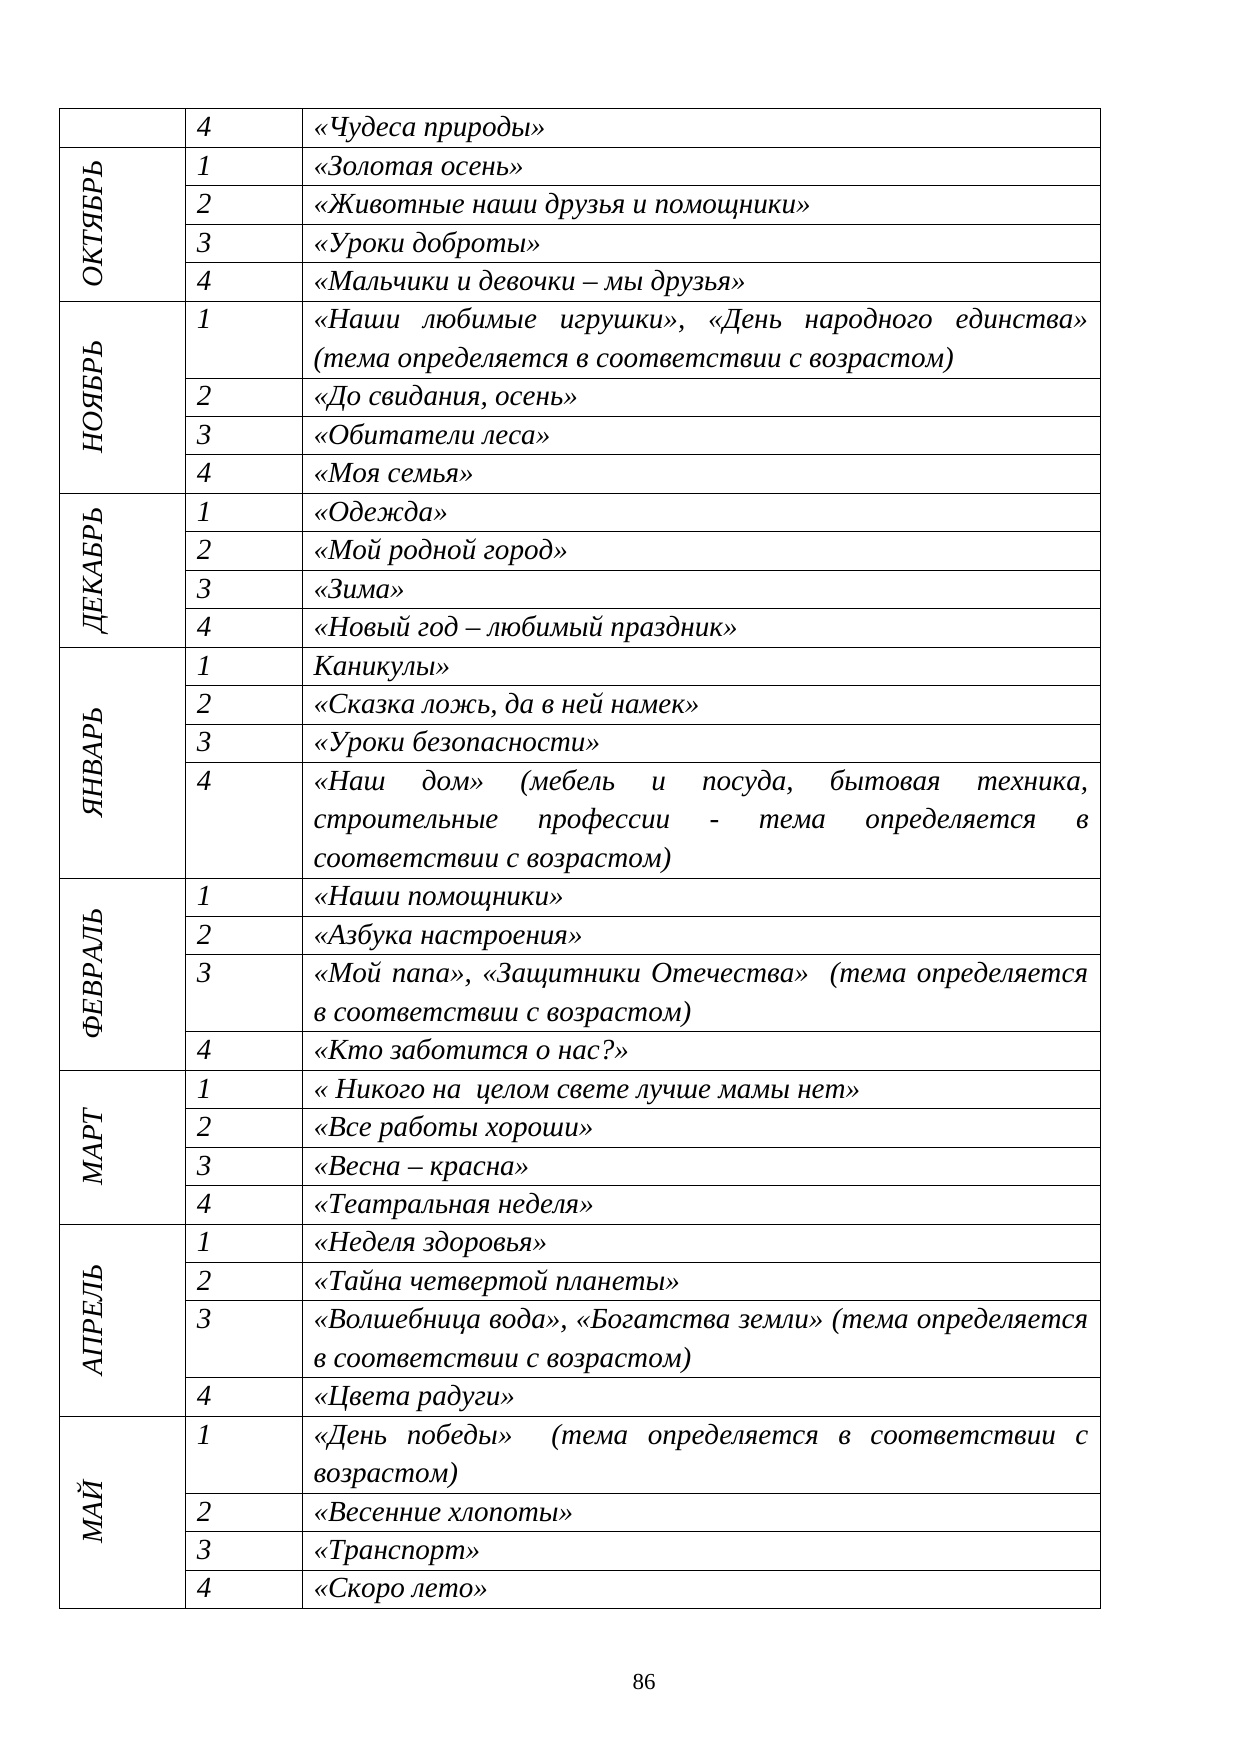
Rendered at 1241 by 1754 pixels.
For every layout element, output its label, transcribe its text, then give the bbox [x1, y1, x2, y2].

table_cell «Новый год – любимый праздник» [303, 609, 1100, 647]
table_cell «День победы» (тема определяется в соответствии с возрастом) [303, 1417, 1100, 1493]
table_cell 4 [186, 763, 302, 877]
table_cell ДЕКАБРЬ [60, 494, 185, 647]
table_cell «До свидания, осень» [303, 379, 1100, 416]
table_cell 2 [186, 917, 302, 954]
table_cell «Сказка ложь, да в ней намек» [303, 686, 1100, 723]
table_cell 4 [186, 1032, 302, 1070]
table_cell НОЯБРЬ [60, 302, 185, 493]
table_cell «Обитатели леса» [303, 417, 1100, 454]
table_cell «Золотая осень» [303, 148, 1100, 185]
table_cell 1 [186, 148, 302, 185]
table_cell ФЕВРАЛЬ [60, 879, 185, 1070]
table_cell 2 [186, 532, 302, 570]
table_cell 4 [186, 609, 302, 647]
table_cell 2 [186, 1109, 302, 1147]
table_cell 4 [186, 263, 302, 301]
table_cell 2 [186, 1263, 302, 1300]
table_cell МАРТ [60, 1071, 185, 1223]
table_cell 1 [186, 302, 302, 377]
table_cell «Цвета радуги» [303, 1378, 1100, 1416]
table_cell «Кто заботится о нас?» [303, 1032, 1100, 1070]
table_cell «Скоро лето» [303, 1571, 1100, 1608]
table_cell 1 [186, 1417, 302, 1493]
table_cell 4 [186, 109, 302, 147]
table_cell «Мой папа», «Защитники Отечества» (тема определяется в соответствии с возрастом) [303, 955, 1100, 1031]
table_cell «Моя семья» [303, 455, 1100, 493]
table_cell АПРЕЛЬ [60, 1225, 185, 1416]
table_cell «Зима» [303, 571, 1100, 608]
table_cell «Волшебница вода», «Богатства земли» (тема определяется в соответствии с возрастом) [303, 1301, 1100, 1377]
table_cell МАЙ [60, 1417, 185, 1608]
table_cell 1 [186, 879, 302, 916]
table_cell «Театральная неделя» [303, 1186, 1100, 1223]
table_cell 1 [186, 1071, 302, 1108]
table_cell «Неделя здоровья» [303, 1225, 1100, 1262]
table_cell ЯНВАРЬ [60, 648, 185, 877]
table_cell 3 [186, 225, 302, 262]
table_cell «Животные наши друзья и помощники» [303, 186, 1100, 224]
table_cell «Уроки доброты» [303, 225, 1100, 262]
table_cell «Весенние хлопоты» [303, 1494, 1100, 1531]
table_cell «Тайна четвертой планеты» [303, 1263, 1100, 1300]
table_cell «Одежда» [303, 494, 1100, 531]
table_cell 2 [186, 379, 302, 416]
table_cell 3 [186, 1301, 302, 1377]
table_cell Каникулы» [303, 648, 1100, 685]
table_cell 4 [186, 455, 302, 493]
table_cell 3 [186, 417, 302, 454]
table_cell 4 [186, 1378, 302, 1416]
table_cell 3 [186, 955, 302, 1031]
table_cell « Никого на целом свете лучше мамы нет» [303, 1071, 1100, 1108]
table_cell «Чудеса природы» [303, 109, 1100, 147]
table_cell «Мальчики и девочки – мы друзья» [303, 263, 1100, 301]
table_cell 3 [186, 725, 302, 762]
table_cell «Наши помощники» [303, 879, 1100, 916]
table_cell «Все работы хороши» [303, 1109, 1100, 1147]
table_cell 2 [186, 1494, 302, 1531]
table_cell 2 [186, 686, 302, 723]
table_cell 1 [186, 1225, 302, 1262]
table_cell 1 [186, 648, 302, 685]
table_cell 4 [186, 1571, 302, 1608]
table_cell «Мой родной город» [303, 532, 1100, 570]
table_cell 4 [186, 1186, 302, 1223]
table_cell 1 [186, 494, 302, 531]
table_cell 3 [186, 571, 302, 608]
table_cell «Наши любимые игрушки», «День народного единства» (тема определяется в соответствии с возрастом) [303, 302, 1100, 377]
table_cell 2 [186, 186, 302, 224]
table_cell 3 [186, 1532, 302, 1569]
table_cell «Транспорт» [303, 1532, 1100, 1569]
table_cell ОКТЯБРЬ [60, 148, 185, 301]
table_cell «Весна – красна» [303, 1148, 1100, 1185]
table_cell «Уроки безопасности» [303, 725, 1100, 762]
table_cell «Азбука настроения» [303, 917, 1100, 954]
table_cell 3 [186, 1148, 302, 1185]
table_cell «Наш дом» (мебель и посуда, бытовая техника, строительные профессии - тема определяется в соответствии с возрастом) [303, 763, 1100, 877]
